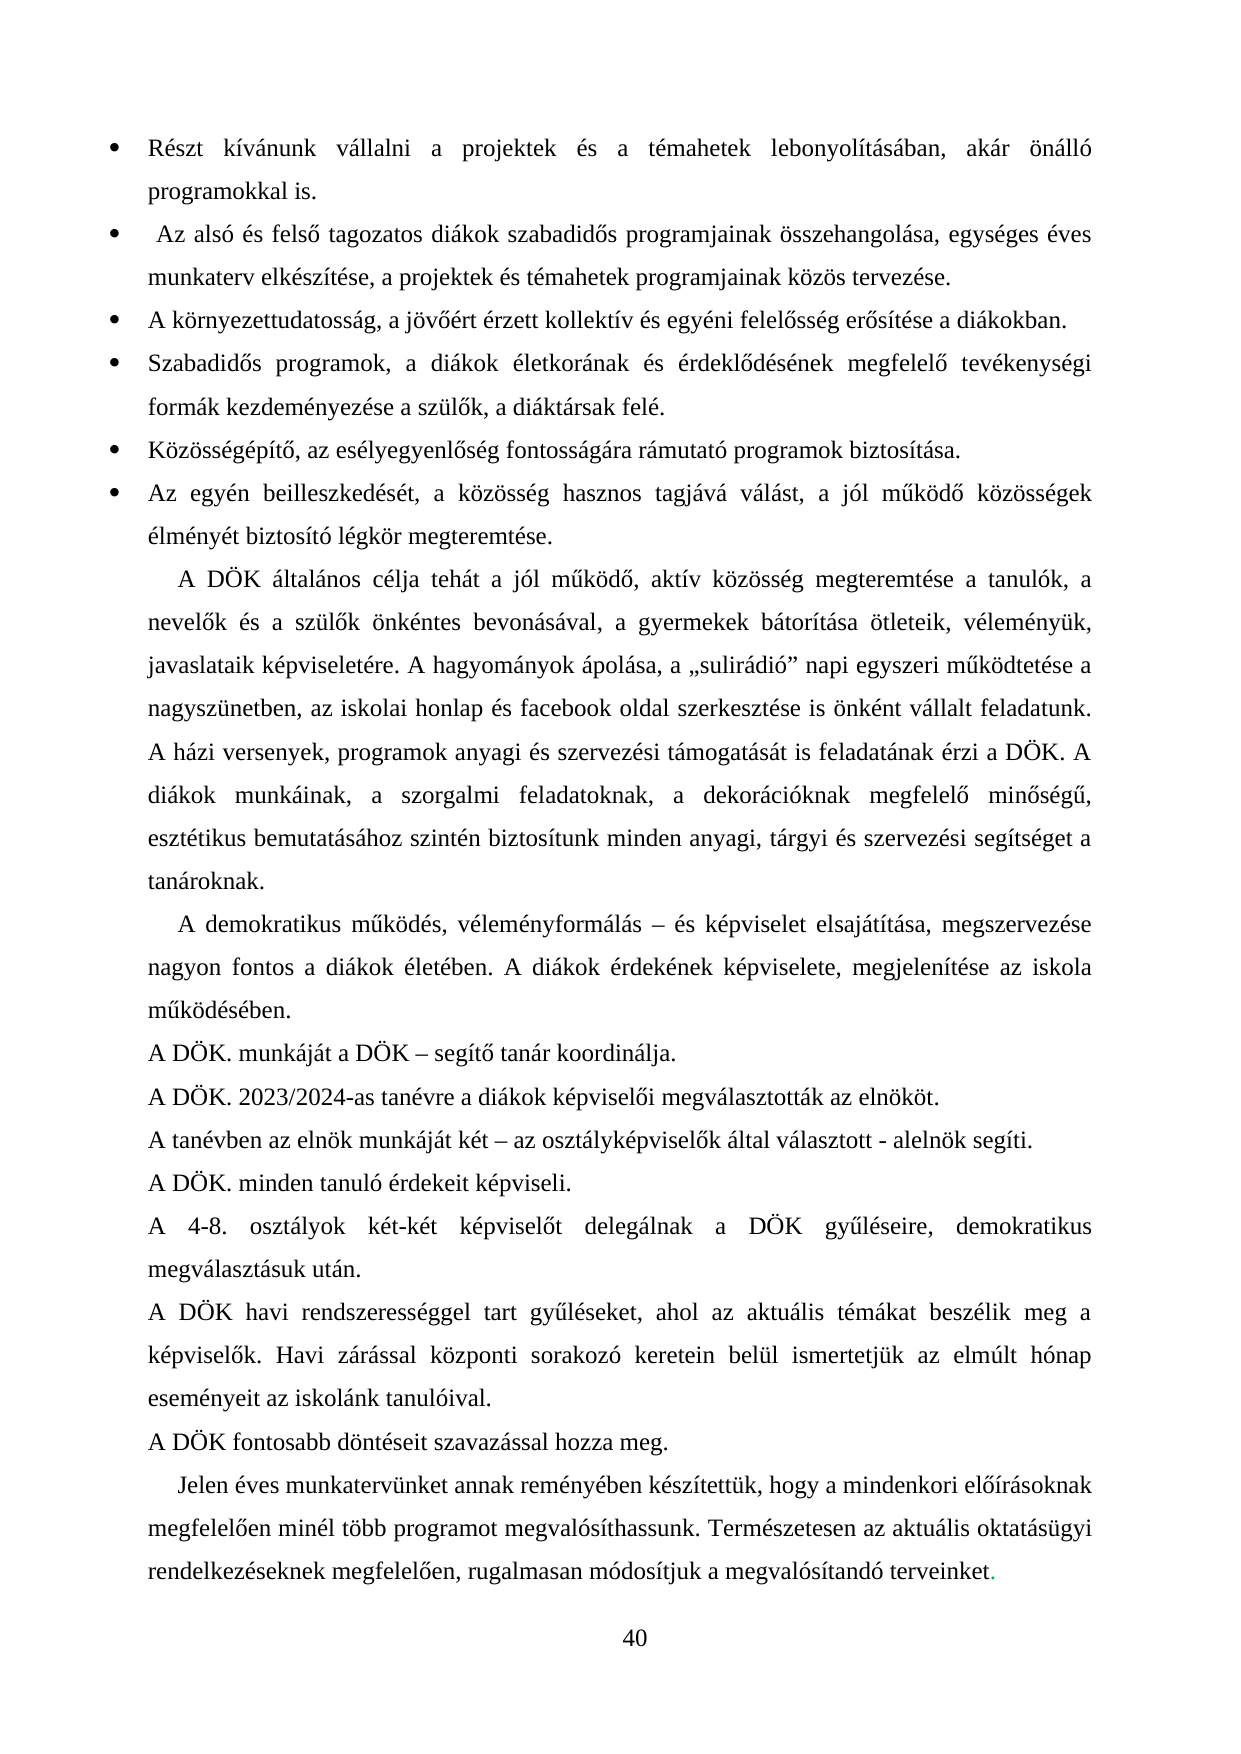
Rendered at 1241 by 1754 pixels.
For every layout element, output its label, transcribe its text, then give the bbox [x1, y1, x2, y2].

text Jelen éves munkatervünket annak reményében készítettük, hogy a mindenkori előírásoknak megfelelően minél több programot megvalósíthassunk. Természetesen az aktuális oktatásügyi rendelkezéseknek megfelelően, rugalmasan módosítjuk a megvalósítandó terveinket. [148, 1470, 1093, 1585]
text A DÖK havi rendszerességgel tart gyűléseket, ahol az aktuális témákat beszélik meg a képviselők. Havi zárással központi sorakozó keretein belül ismertetjük az elmúlt hónap eseményeit az iskolánk tanulóival. [148, 1297, 1093, 1412]
text A DÖK általános célja tehát a jól működő, aktív közösség megteremtése a tanulók, a nevelők és a szülők önkéntes bevonásával, a gyermekek bátorítása ötleteik, véleményük, javaslataik képviseletére. A hagyományok ápolása, a „sulirádió” napi egyszeri működtetése a nagyszünetben, az iskolai honlap és facebook oldal szerkesztése is önként vállalt feladatunk. A házi versenyek, programok anyagi és szervezési támogatását is feladatának érzi a DÖK. A diákok munkáinak, a szorgalmi feladatoknak, a dekorációknak megfelelő minőségű, esztétikus bemutatásához szintén biztosítunk minden anyagi, tárgyi és szervezési segítséget a tanároknak. [148, 564, 1093, 895]
text A demokratikus működés, véleményformálás – és képviselet elsajátítása, megszervezése nagyon fontos a diákok életében. A diákok érdekének képviselete, megjelenítése az iskola működésében. [148, 909, 1093, 1024]
text A 4-8. osztályok két-két képviselőt delegálnak a DÖK gyűléseire, demokratikus megválasztásuk után. [148, 1211, 1093, 1283]
list A környezettudatosság, a jövőért érzett kollektív és egyéni felelősség erősítése a diákokban. [110, 305, 1093, 334]
text A DÖK. minden tanuló érdekeit képviseli. [148, 1168, 1093, 1197]
text A DÖK fontosabb döntéseit szavazással hozza meg. [148, 1427, 1093, 1455]
text A DÖK. munkáját a DÖK – segítő tanár koordinálja. [148, 1038, 1093, 1067]
list Részt kívánunk vállalni a projektek és a témahetek lebonyolításában, akár önálló programokkal is. [110, 133, 1093, 205]
list Az alsó és felső tagozatos diákok szabadidős programjainak összehangolása, egységes éves munkaterv elkészítése, a projektek és témahetek programjainak közös tervezése. [110, 219, 1093, 291]
list Az egyén beilleszkedését, a közösség hasznos tagjává válást, a jól működő közösségek élményét biztosító légkör megteremtése. [110, 478, 1093, 550]
text A DÖK. 2023/2024-as tanévre a diákok képviselői megválasztották az elnököt. [148, 1082, 1093, 1110]
text A tanévben az elnök munkáját két – az osztályképviselők által választott - alelnök segíti. [148, 1125, 1093, 1153]
list Szabadidős programok, a diákok életkorának és érdeklődésének megfelelő tevékenységi formák kezdeményezése a szülők, a diáktársak felé. [110, 348, 1093, 420]
list Közösségépítő, az esélyegyenlőség fontosságára rámutató programok biztosítása. [110, 435, 1093, 463]
